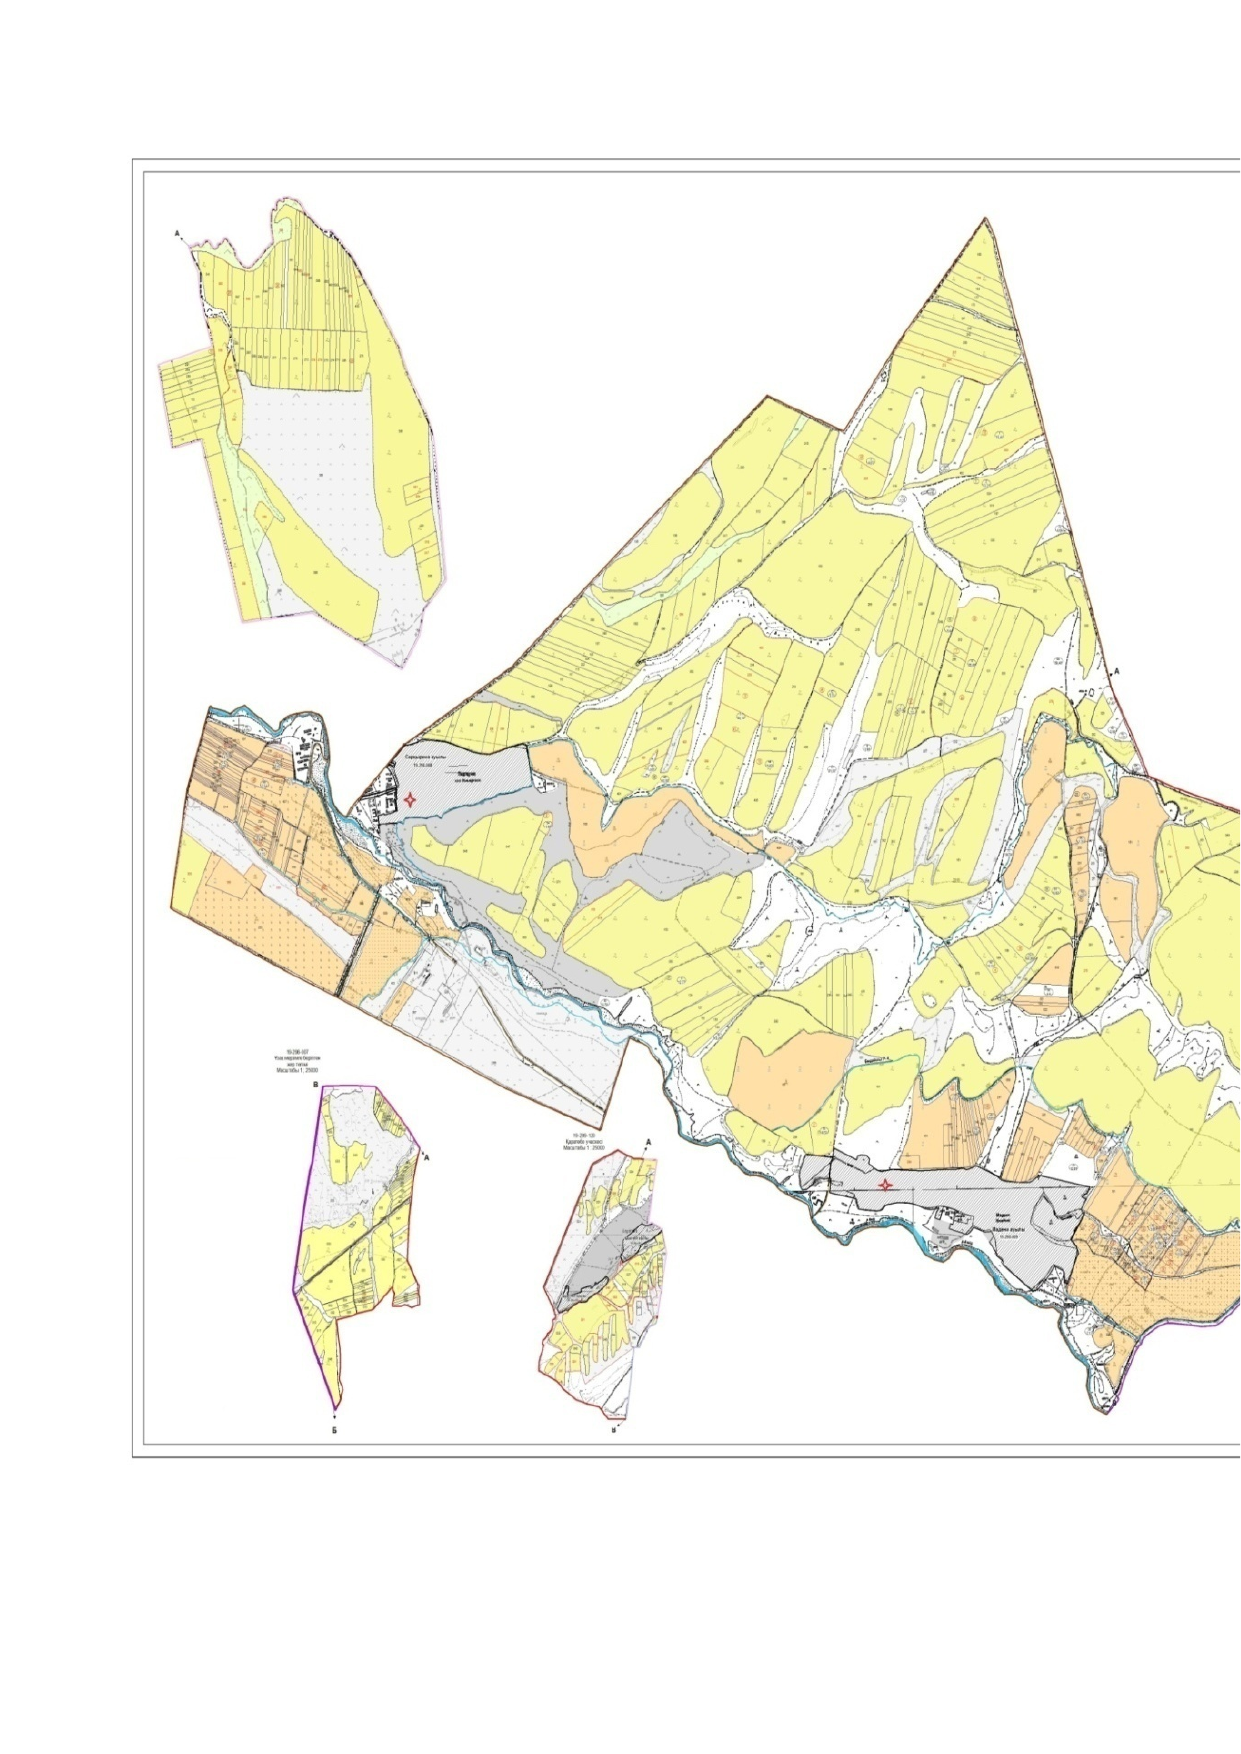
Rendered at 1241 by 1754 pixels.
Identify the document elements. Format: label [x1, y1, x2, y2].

picture [112, 150, 1241, 1465]
